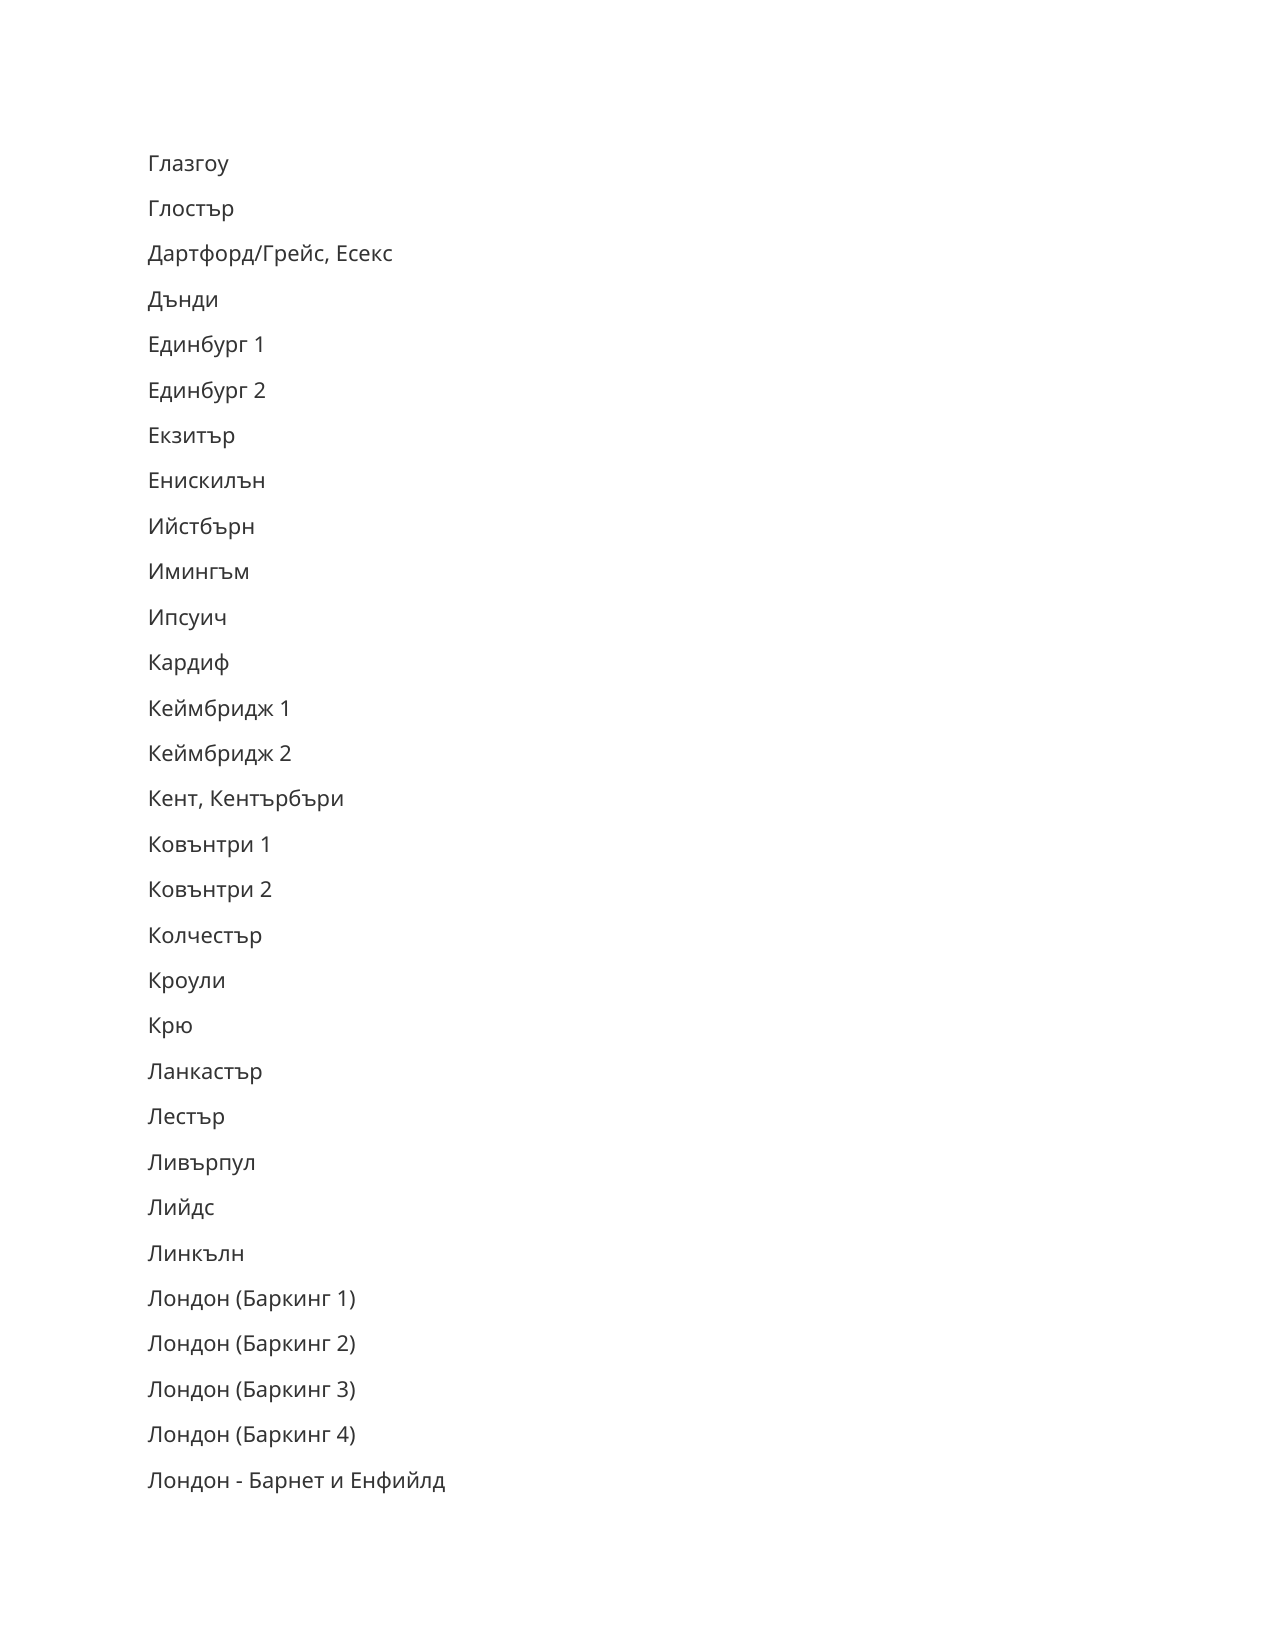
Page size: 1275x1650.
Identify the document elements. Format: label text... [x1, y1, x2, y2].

text Лестър [148, 1101, 1127, 1131]
text Лондон (Баркинг 3) [148, 1374, 1127, 1404]
text Глазгоу [148, 148, 1127, 177]
text Кеймбридж 1 [148, 693, 1127, 722]
text Лондон (Баркинг 4) [148, 1419, 1127, 1449]
text Енискилън [148, 466, 1127, 495]
text Дънди [148, 284, 1127, 314]
text Лондон - Барнет и Енфийлд [148, 1465, 1127, 1494]
text Единбург 1 [148, 329, 1127, 359]
text Лондон (Баркинг 1) [148, 1283, 1127, 1313]
text Имингъм [148, 556, 1127, 586]
text Ланкастър [148, 1056, 1127, 1086]
text Ипсуич [148, 602, 1127, 632]
text Кардиф [148, 647, 1127, 677]
text Кроули [148, 965, 1127, 995]
text Колчестър [148, 920, 1127, 949]
text Кеймбридж 2 [148, 738, 1127, 768]
text Ливърпул [148, 1147, 1127, 1177]
text Дартфорд/Грейс, Есекс [148, 238, 1127, 268]
text Глостър [148, 193, 1127, 223]
text Крю [148, 1011, 1127, 1040]
text Лийдс [148, 1192, 1127, 1222]
text Лондон (Баркинг 2) [148, 1328, 1127, 1358]
text Ковънтри 2 [148, 874, 1127, 904]
text Линкълн [148, 1238, 1127, 1267]
text Единбург 2 [148, 375, 1127, 404]
text Ковънтри 1 [148, 829, 1127, 859]
text Ийстбърн [148, 511, 1127, 541]
text Екзитър [148, 420, 1127, 450]
text Кент, Кентърбъри [148, 783, 1127, 813]
